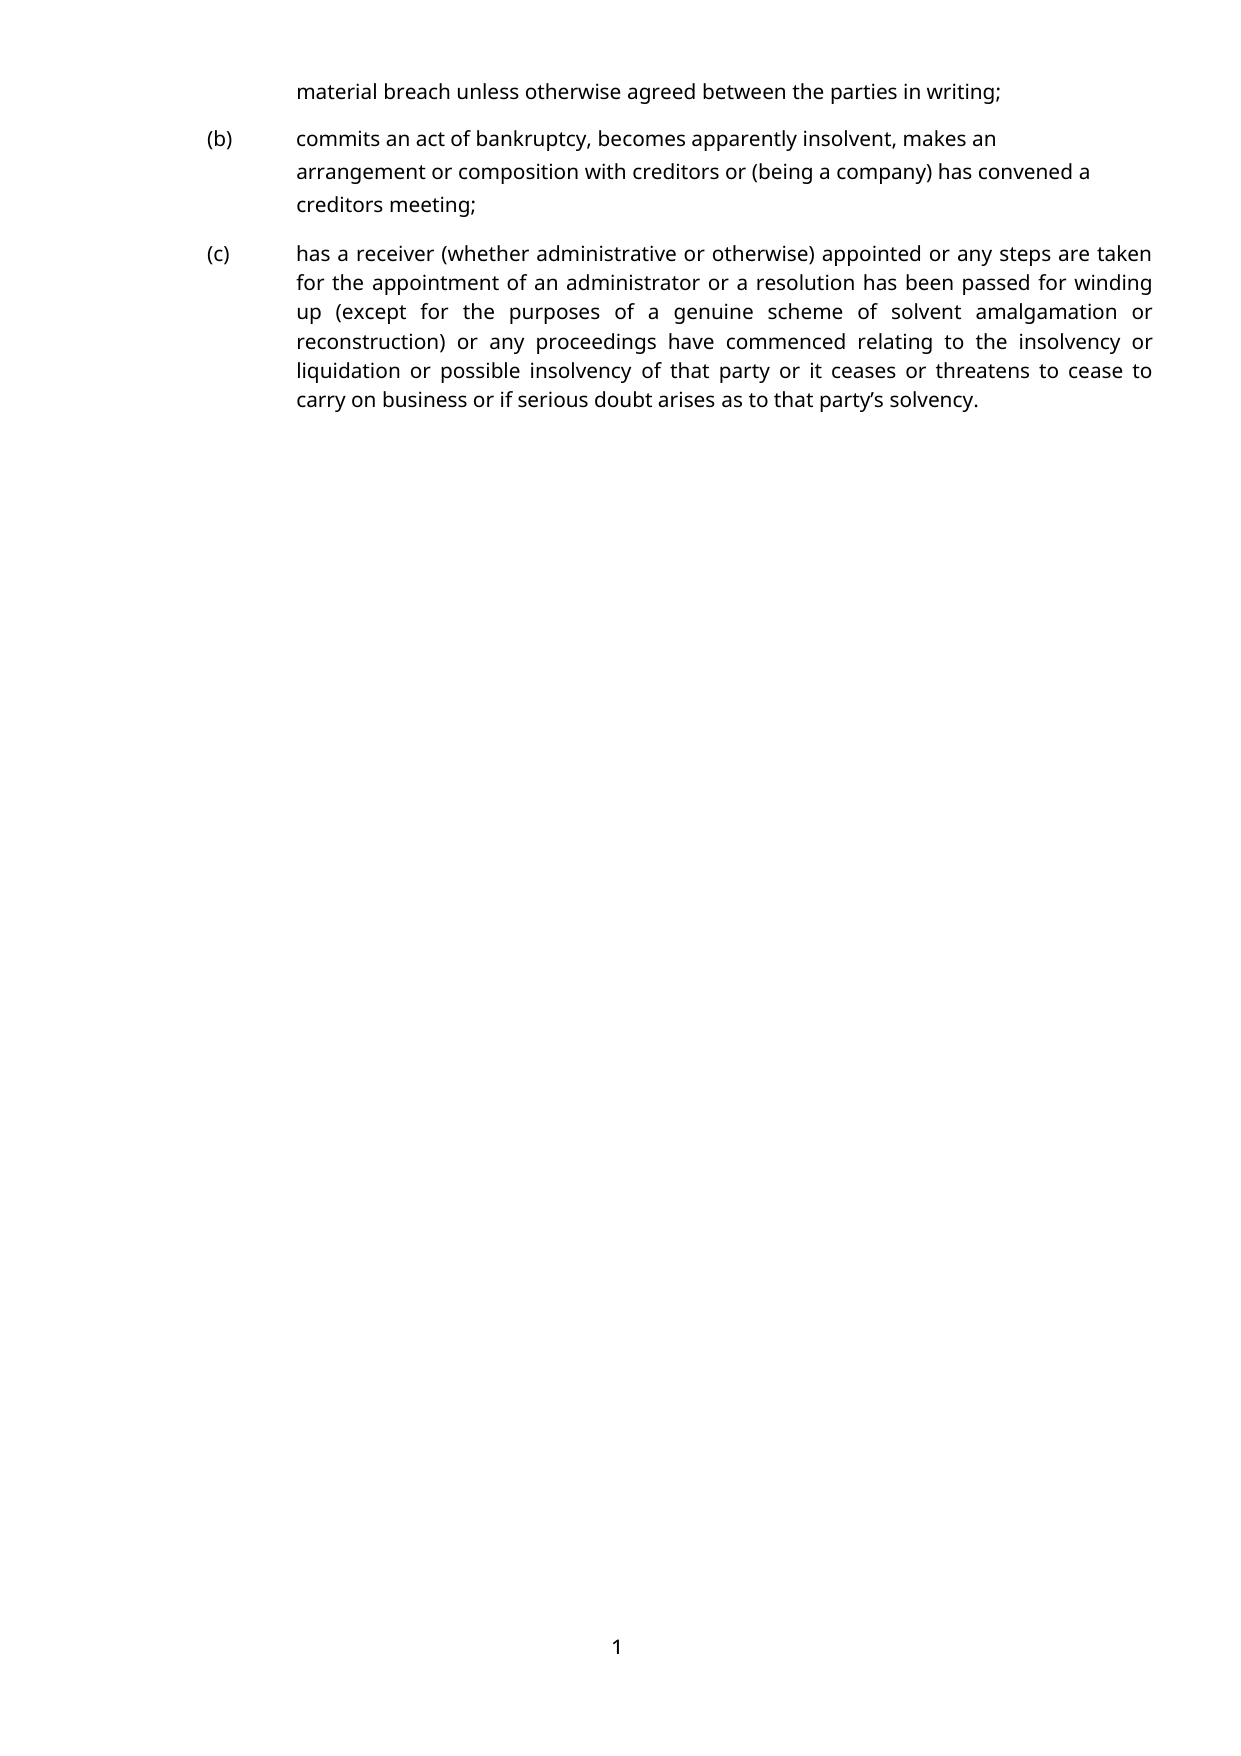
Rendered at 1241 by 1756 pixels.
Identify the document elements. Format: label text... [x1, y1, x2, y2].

list has a receiver (whether administrative or otherwise) appointed or any steps are taken for the appointment of an administrator or a resolution has been passed for winding up (except for the purposes of a genuine scheme of solvent amalgamation or reconstruction) or any proceedings have commenced relating to the insolvency or liquidation or possible insolvency of that party or it ceases or threatens to cease to carry on business or if serious doubt arises as to that party’s solvency. [207, 239, 1153, 414]
list commits an act of bankruptcy, becomes apparently insolvent, makes an arrangement or composition with creditors or (being a company) has convened a creditors meeting; [207, 124, 1100, 219]
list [207, 77, 1153, 106]
